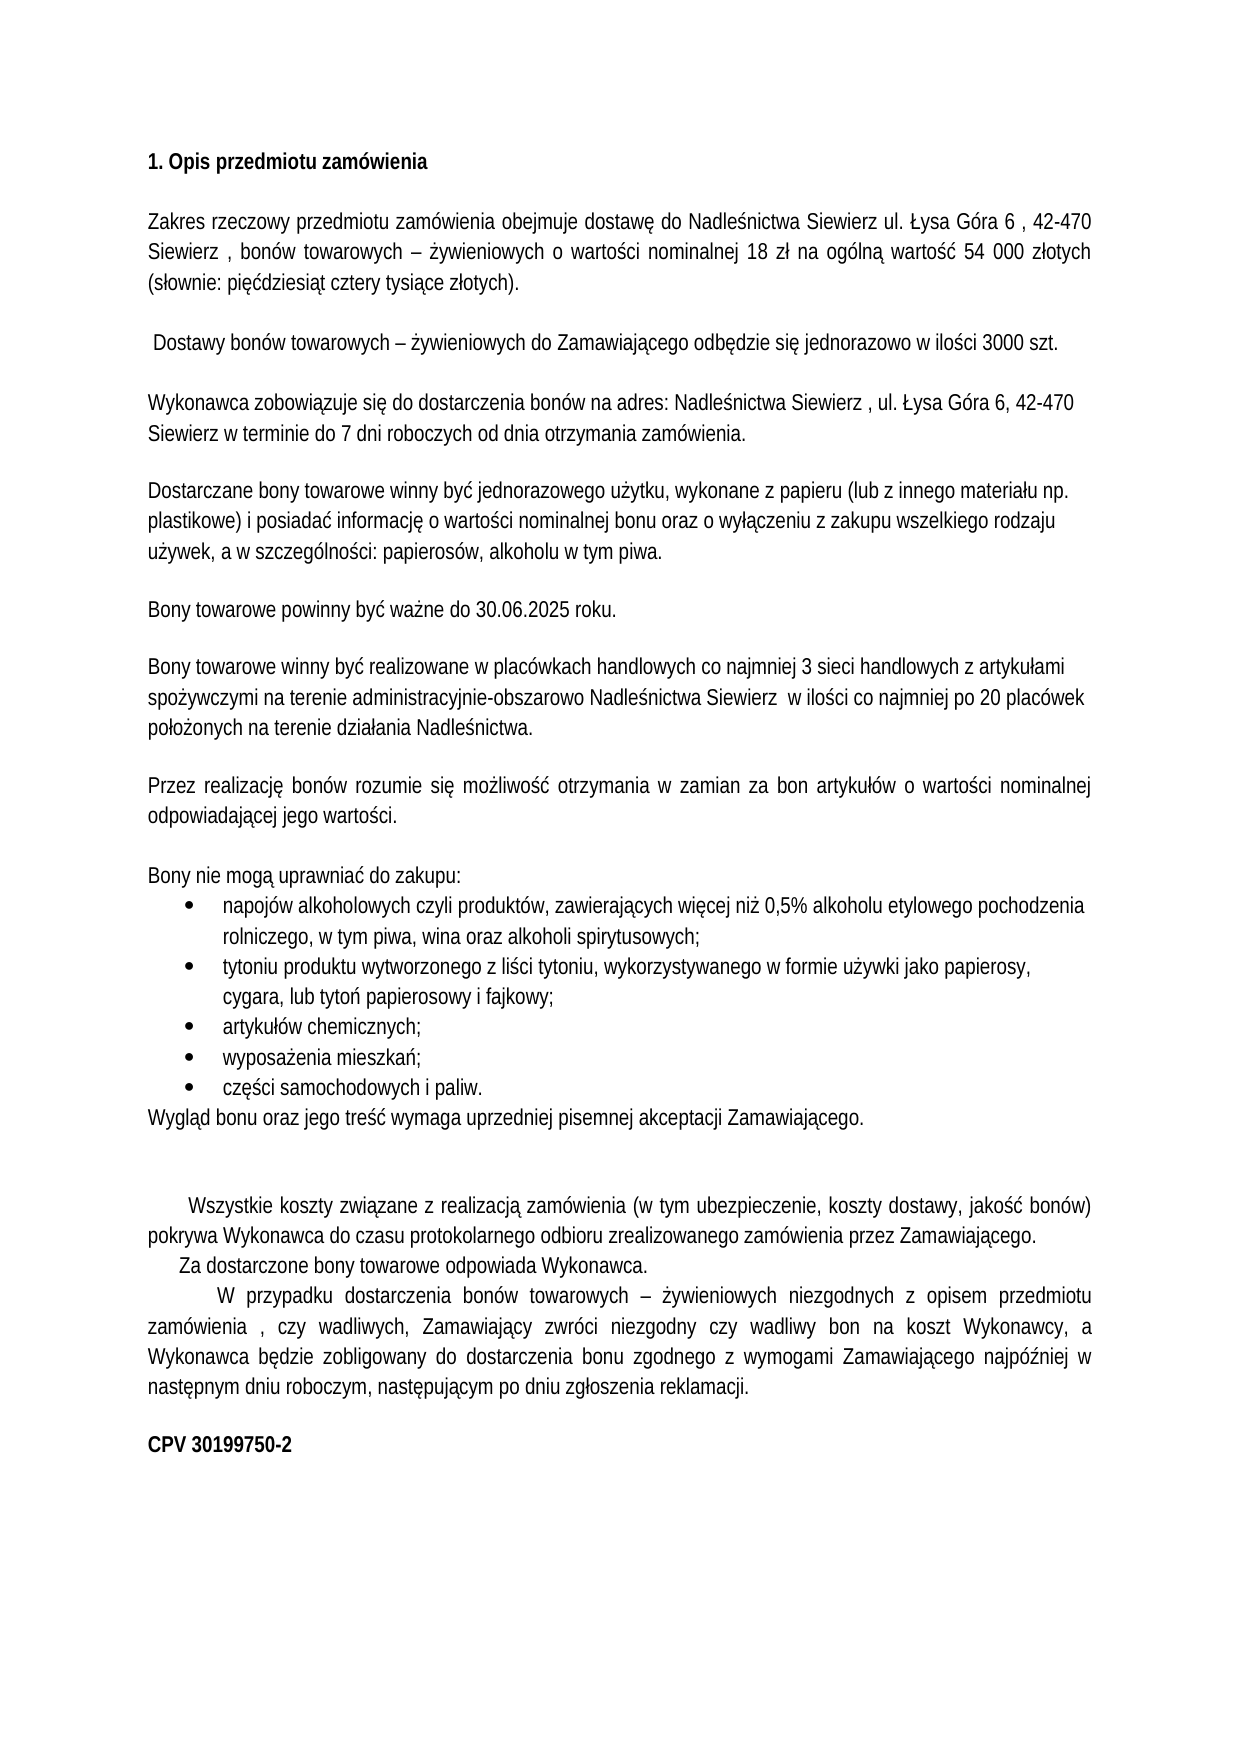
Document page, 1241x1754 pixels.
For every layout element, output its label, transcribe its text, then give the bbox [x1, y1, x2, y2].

text Bony nie mogą uprawniać do zakupu: [148, 862, 1093, 888]
text Bony towarowe winny być realizowane w placówkach handlowych co najmniej 3 sieci handlowych z artykułami spożywczymi na terenie administracyjnie-obszarowo Nadleśnictwa Siewierz w ilości co najmniej po 20 placówek położonych na terenie działania Nadleśnictwa. [148, 653, 1093, 740]
text Wygląd bonu oraz jego treść wymaga uprzedniej pisemnej akceptacji Zamawiającego. [148, 1104, 1093, 1130]
text W przypadku dostarczenia bonów towarowych – żywieniowych niezgodnych z opisem przedmiotu zamówienia , czy wadliwych, Zamawiający zwróci niezgodny czy wadliwy bon na koszt Wykonawcy, a Wykonawca będzie zobligowany do dostarczenia bonu zgodnego z wymogami Zamawiającego najpóźniej w następnym dniu roboczym, następującym po dniu zgłoszenia reklamacji. [148, 1282, 1093, 1399]
list tytoniu produktu wytworzonego z liści tytoniu, wykorzystywanego w formie używki jako papierosy, cygara, lub tytoń papierosowy i fajkowy; [185, 953, 1093, 1009]
text Dostawy bonów towarowych – żywieniowych do Zamawiającego odbędzie się jednorazowo w ilości 3000 szt. [148, 329, 1093, 355]
text Za dostarczone bony towarowe odpowiada Wykonawca. [148, 1252, 1093, 1279]
text Dostarczane bony towarowe winny być jednorazowego użytku, wykonane z papieru (lub z innego materiału np. plastikowe) i posiadać informację o wartości nominalnej bonu oraz o wyłączeniu z zakupu wszelkiego rodzaju używek, a w szczególności: papierosów, alkoholu w tym piwa. [148, 477, 1093, 564]
list artykułów chemicznych; [185, 1013, 1093, 1039]
text Zakres rzeczowy przedmiotu zamówienia obejmuje dostawę do Nadleśnictwa Siewierz ul. Łysa Góra 6 , 42-470 Siewierz , bonów towarowych – żywieniowych o wartości nominalnej 18 zł na ogólną wartość 54 000 złotych (słownie: pięćdziesiąt cztery tysiące złotych). [148, 208, 1093, 295]
list napojów alkoholowych czyli produktów, zawierających więcej niż 0,5% alkoholu etylowego pochodzenia rolniczego, w tym piwa, wina oraz alkoholi spirytusowych; [185, 892, 1093, 949]
text Bony towarowe powinny być ważne do 30.06.2025 roku. [148, 596, 1093, 622]
text Wykonawca zobowiązuje się do dostarczenia bonów na adres: Nadleśnictwa Siewierz , ul. Łysa Góra 6, 42-470 Siewierz w terminie do 7 dni roboczych od dnia otrzymania zamówienia. [148, 389, 1093, 446]
text Przez realizację bonów rozumie się możliwość otrzymania w zamian za bon artykułów o wartości nominalnej odpowiadającej jego wartości. [148, 772, 1093, 828]
list części samochodowych i paliw. [185, 1074, 1093, 1100]
text CPV 30199750-2 [148, 1431, 1093, 1457]
list wyposażenia mieszkań; [185, 1043, 1093, 1070]
text Wszystkie koszty związane z realizacją zamówienia (w tym ubezpieczenie, koszty dostawy, jakość bonów) pokrywa Wykonawca do czasu protokolarnego odbioru zrealizowanego zamówienia przez Zamawiającego. [148, 1192, 1093, 1248]
text 1. Opis przedmiotu zamówienia [148, 148, 1093, 174]
